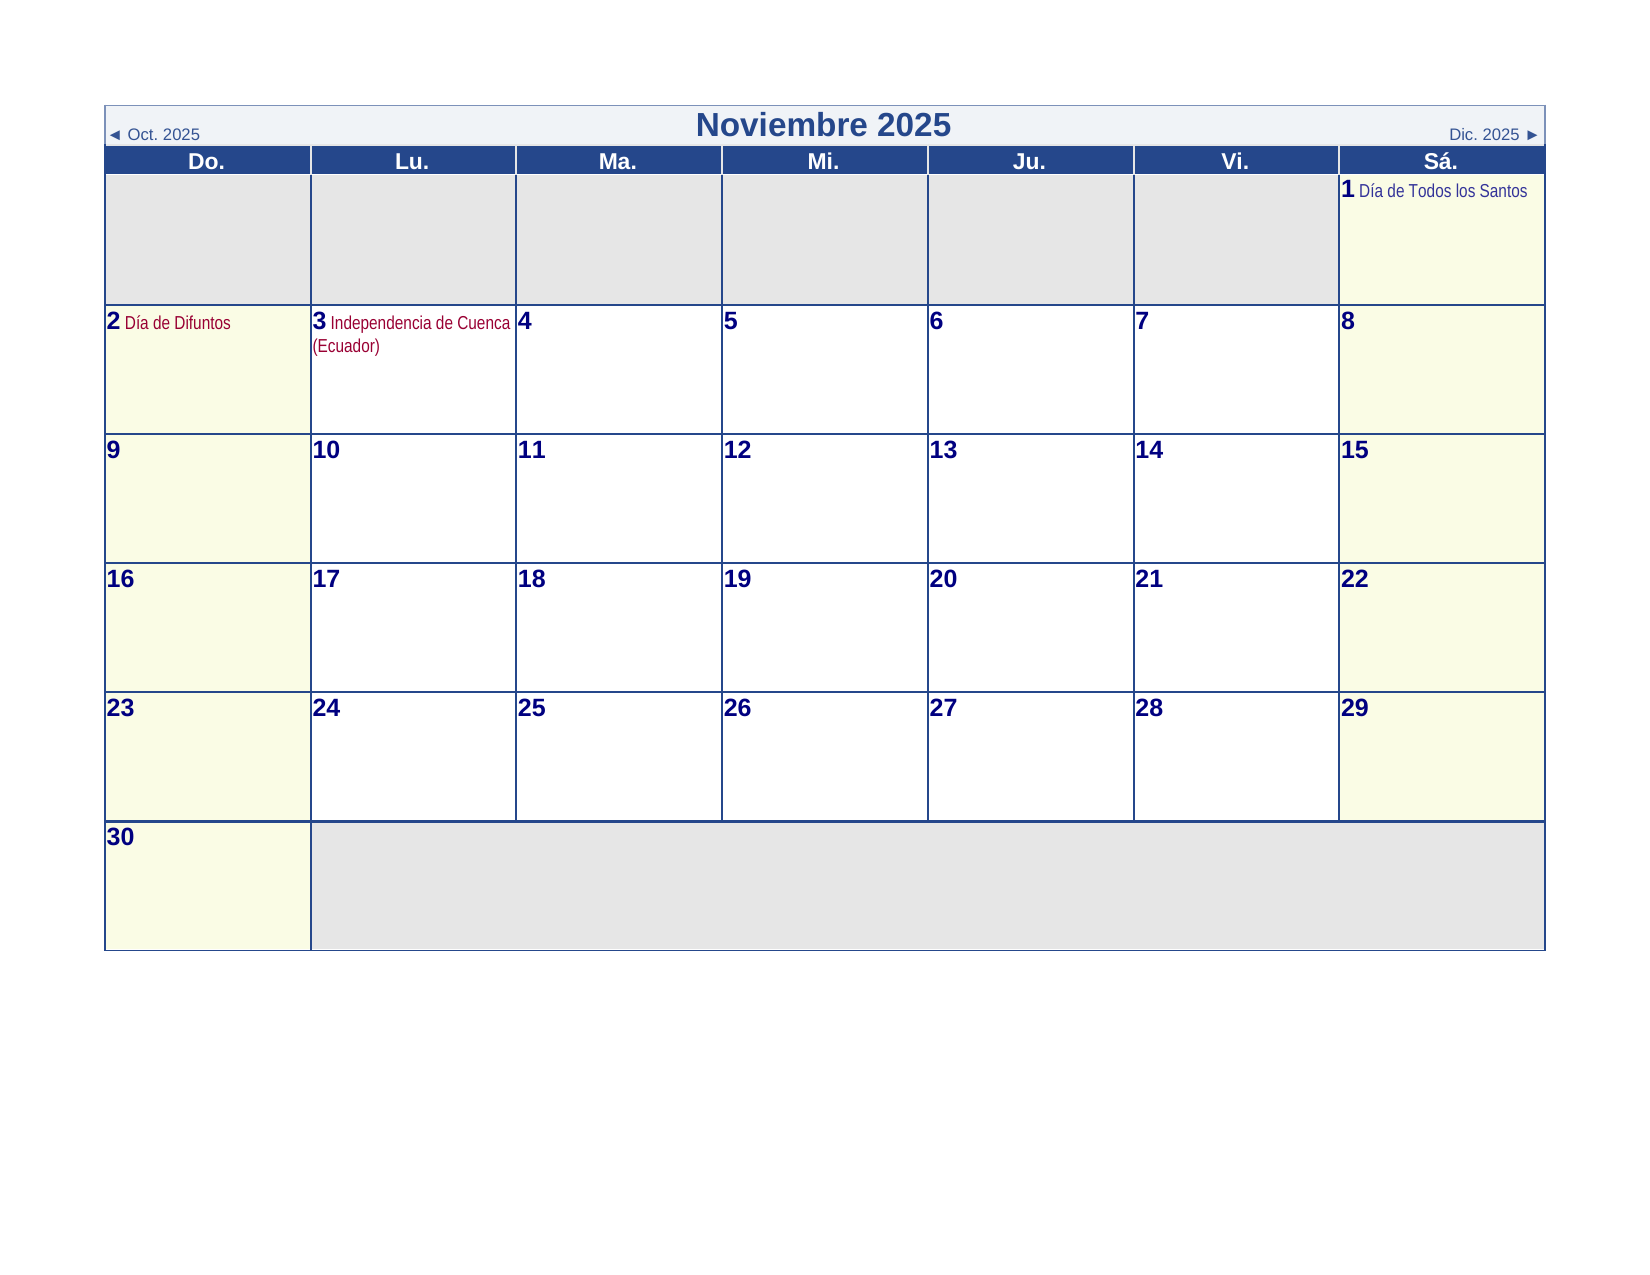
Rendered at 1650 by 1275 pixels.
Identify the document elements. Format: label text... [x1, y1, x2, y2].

table_cell 25 [517, 693, 721, 820]
table_cell 26 [723, 693, 927, 820]
table_cell 6 [929, 306, 1133, 433]
table_cell Lu. [312, 146, 515, 174]
table_cell 16 [106, 564, 310, 691]
table_cell [1135, 175, 1338, 304]
table_cell 7 [1135, 306, 1338, 433]
table_cell [517, 175, 721, 304]
table_cell 18 [517, 564, 721, 691]
table_cell [723, 175, 927, 304]
table_cell 3 Independencia de Cuenca (Ecuador) [312, 306, 515, 433]
table_cell 11 [517, 435, 721, 562]
table_cell 14 [1135, 435, 1338, 562]
table_cell 27 [929, 693, 1133, 820]
table_header ◄ Oct. 2025 [106, 106, 311, 144]
table_cell 23 [106, 693, 310, 820]
table_cell 22 [1340, 564, 1544, 691]
table_cell 10 [312, 435, 515, 562]
table_cell 15 [1340, 435, 1544, 562]
table_cell 29 [1340, 693, 1544, 820]
table_cell Do. [106, 146, 310, 174]
table_cell 2 Día de Difuntos [106, 306, 310, 433]
table_cell 30 [106, 823, 310, 949]
table_cell 1 Día de Todos los Santos [1340, 175, 1544, 304]
table_cell [929, 175, 1133, 304]
table_cell 24 [312, 693, 515, 820]
table_cell 13 [929, 435, 1133, 562]
table_cell [312, 823, 1544, 949]
table_header Dic. 2025 ► [1339, 106, 1544, 144]
table_cell 5 [723, 306, 927, 433]
table_cell 8 [1340, 306, 1544, 433]
table_cell Vi. [1135, 146, 1338, 174]
table_cell Ma. [517, 146, 721, 174]
table_cell 17 [312, 564, 515, 691]
table_cell 4 [517, 306, 721, 433]
table_header Noviembre 2025 [311, 106, 1339, 144]
table_cell [106, 175, 310, 304]
table_cell 9 [106, 435, 310, 562]
table_cell 21 [1135, 564, 1338, 691]
table_cell 19 [723, 564, 927, 691]
table_cell 28 [1135, 693, 1338, 820]
table_cell Mi. [723, 146, 927, 174]
table_cell [312, 175, 515, 304]
table_cell Ju. [929, 146, 1133, 174]
table_cell Sá. [1340, 146, 1544, 174]
table_cell 20 [929, 564, 1133, 691]
table_cell 12 [723, 435, 927, 562]
